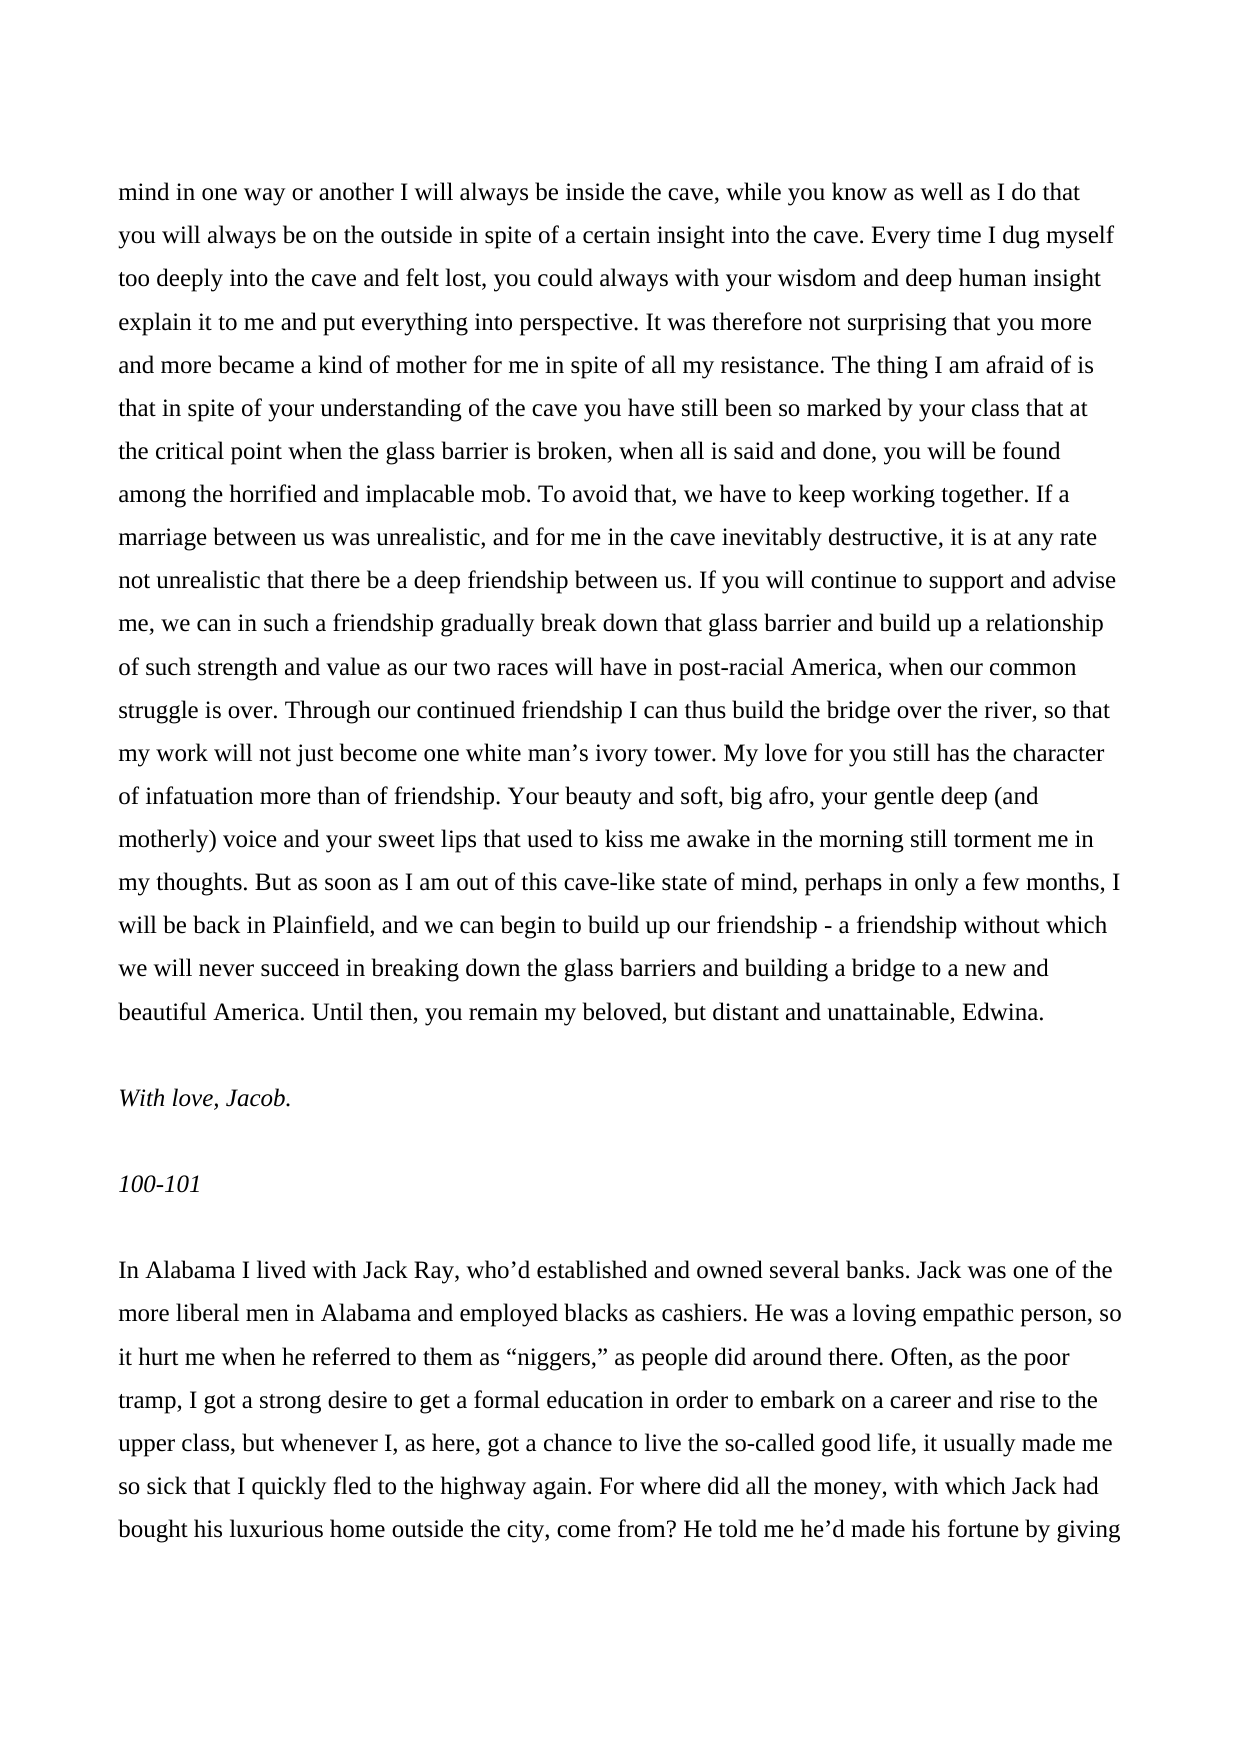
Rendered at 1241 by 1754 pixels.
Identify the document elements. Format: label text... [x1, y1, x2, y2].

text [118, 177, 1122, 1068]
text With love, Jacob. 100-101 [118, 1083, 1122, 1241]
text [118, 1255, 1122, 1543]
